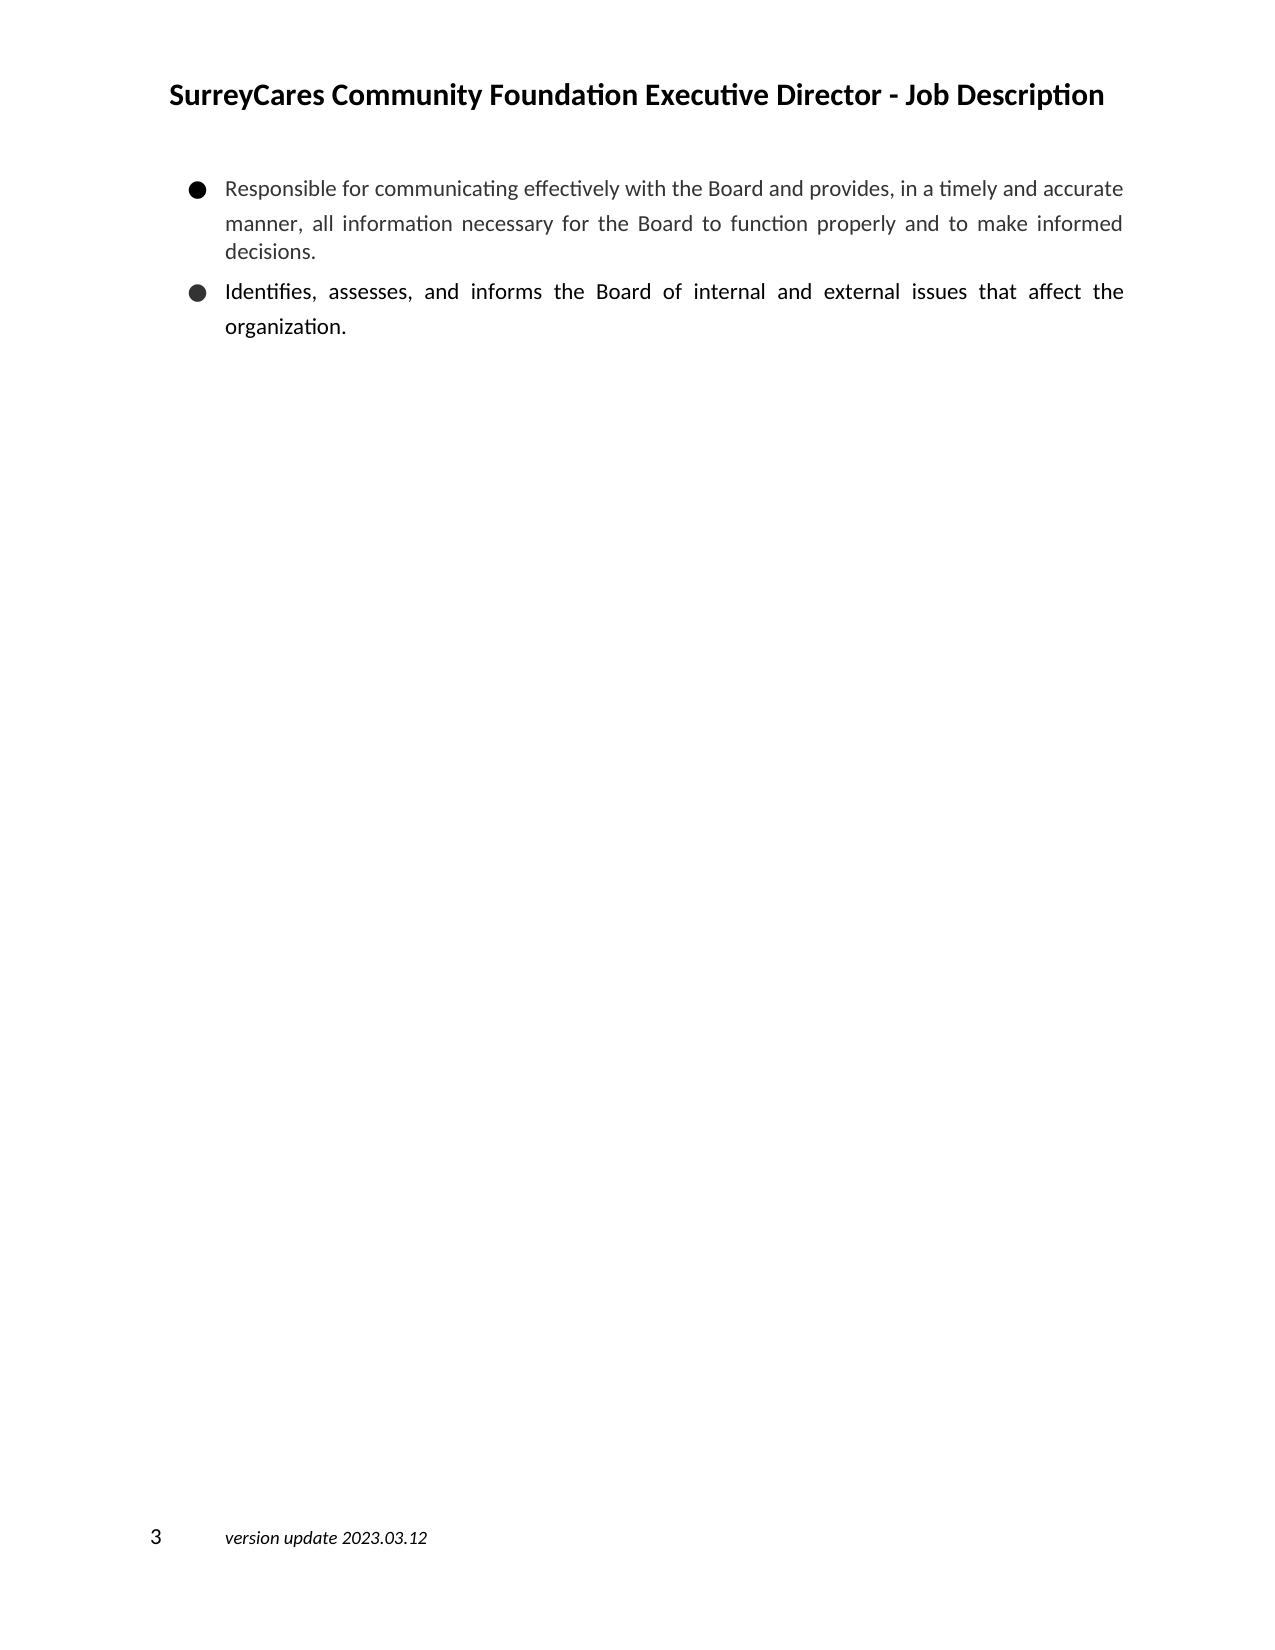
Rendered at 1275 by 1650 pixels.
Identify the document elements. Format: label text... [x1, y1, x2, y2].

list Identifies, assesses, and informs the Board of internal and external issues that affect the organization. [187, 266, 1125, 341]
list Responsible for communicating effectively with the Board and provides, in a timely and accurate manner, all information necessary for the Board to function properly and to make informed decisions. [187, 162, 1125, 266]
